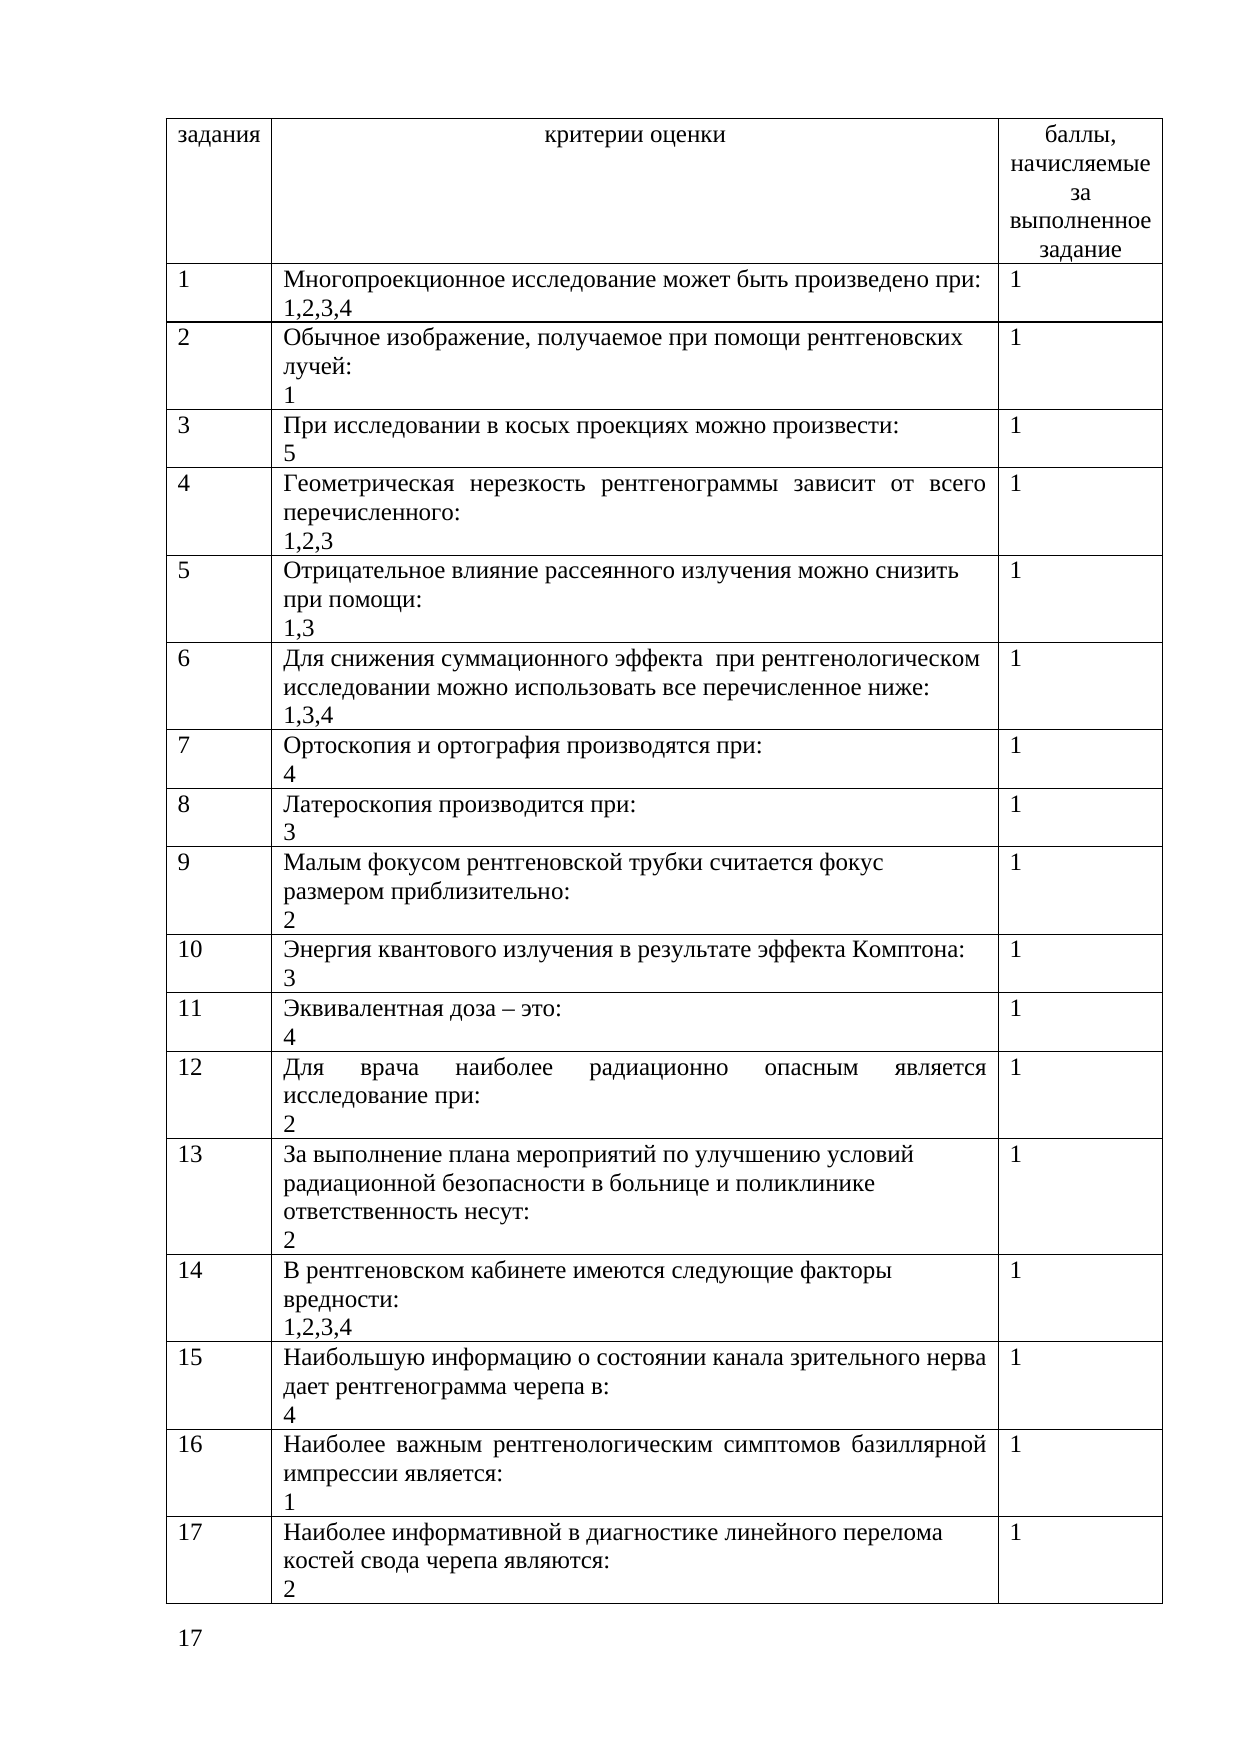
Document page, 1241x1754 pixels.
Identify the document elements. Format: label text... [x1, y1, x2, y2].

table_cell За выполнение плана мероприятий по улучшению условий радиационной безопасности в больнице и поликлинике ответственность несут: 2 [272, 1139, 998, 1254]
table_cell 1 [999, 556, 1162, 642]
table_cell 1 [999, 643, 1162, 729]
table_cell 16 [167, 1430, 271, 1516]
table_cell 15 [167, 1342, 271, 1428]
table_cell 5 [167, 556, 271, 642]
table_cell 1 [999, 264, 1162, 321]
table_cell 12 [167, 1052, 271, 1138]
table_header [999, 119, 1162, 263]
table_cell 1 [999, 468, 1162, 554]
table_cell 8 [167, 789, 271, 846]
table_cell 13 [167, 1139, 271, 1254]
table_cell 17 [167, 1517, 271, 1603]
table_cell 1 [999, 323, 1162, 409]
table_cell 2 [167, 323, 271, 409]
table_cell 3 [167, 410, 271, 467]
table_cell Энергия квантового излучения в результате эффекта Комптона: 3 [272, 935, 998, 992]
table_cell 1 [167, 264, 271, 321]
table_cell 1 [999, 935, 1162, 992]
table_cell 4 [167, 468, 271, 554]
table_cell Многопроекционное исследование может быть произведено при: 1,2,3,4 [272, 264, 998, 321]
table_cell 1 [999, 789, 1162, 846]
table_cell 14 [167, 1255, 271, 1341]
table_cell 1 [999, 1342, 1162, 1428]
table_cell 10 [167, 935, 271, 992]
table_cell Для снижения суммационного эффекта при рентгенологическом исследовании можно использовать все перечисленное ниже: 1,3,4 [272, 643, 998, 729]
table_cell Наиболее важным рентгенологическим симптомов базиллярной импрессии является: 1 [272, 1430, 998, 1516]
table_cell 1 [999, 410, 1162, 467]
table_cell Для врача наиболее радиационно опасным является исследование при: 2 [272, 1052, 998, 1138]
table_cell 1 [999, 1517, 1162, 1603]
table_cell 1 [999, 1052, 1162, 1138]
table_cell Наибольшую информацию о состоянии канала зрительного нерва дает рентгенограмма черепа в: 4 [272, 1342, 998, 1428]
table_cell Латероскопия производится при: 3 [272, 789, 998, 846]
table_cell В рентгеновском кабинете имеются следующие факторы вредности: 1,2,3,4 [272, 1255, 998, 1341]
table_cell 7 [167, 730, 271, 788]
table_cell Геометрическая нерезкость рентгенограммы зависит от всего перечисленного: 1,2,3 [272, 468, 998, 554]
table_cell Эквивалентная доза – это: 4 [272, 993, 998, 1051]
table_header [272, 119, 998, 263]
table_cell 1 [999, 993, 1162, 1051]
table_cell 6 [167, 643, 271, 729]
table_cell 1 [999, 1430, 1162, 1516]
table_cell Обычное изображение, получаемое при помощи рентгеновских лучей: 1 [272, 323, 998, 409]
table_cell 11 [167, 993, 271, 1051]
table_cell Отрицательное влияние рассеянного излучения можно снизить при помощи: 1,3 [272, 556, 998, 642]
table_cell Наиболее информативной в диагностике линейного перелома костей свода черепа являются: 2 [272, 1517, 998, 1603]
table_cell 1 [999, 1139, 1162, 1254]
table_header № задания [167, 119, 271, 263]
table_cell Малым фокусом рентгеновской трубки считается фокус размером приблизительно: 2 [272, 847, 998, 933]
table_cell Ортоскопия и ортография производятся при: 4 [272, 730, 998, 788]
table_cell 1 [999, 730, 1162, 788]
table_cell 1 [999, 1255, 1162, 1341]
table_cell 9 [167, 847, 271, 933]
table_cell При исследовании в косых проекциях можно произвести: 5 [272, 410, 998, 467]
table_cell 1 [999, 847, 1162, 933]
